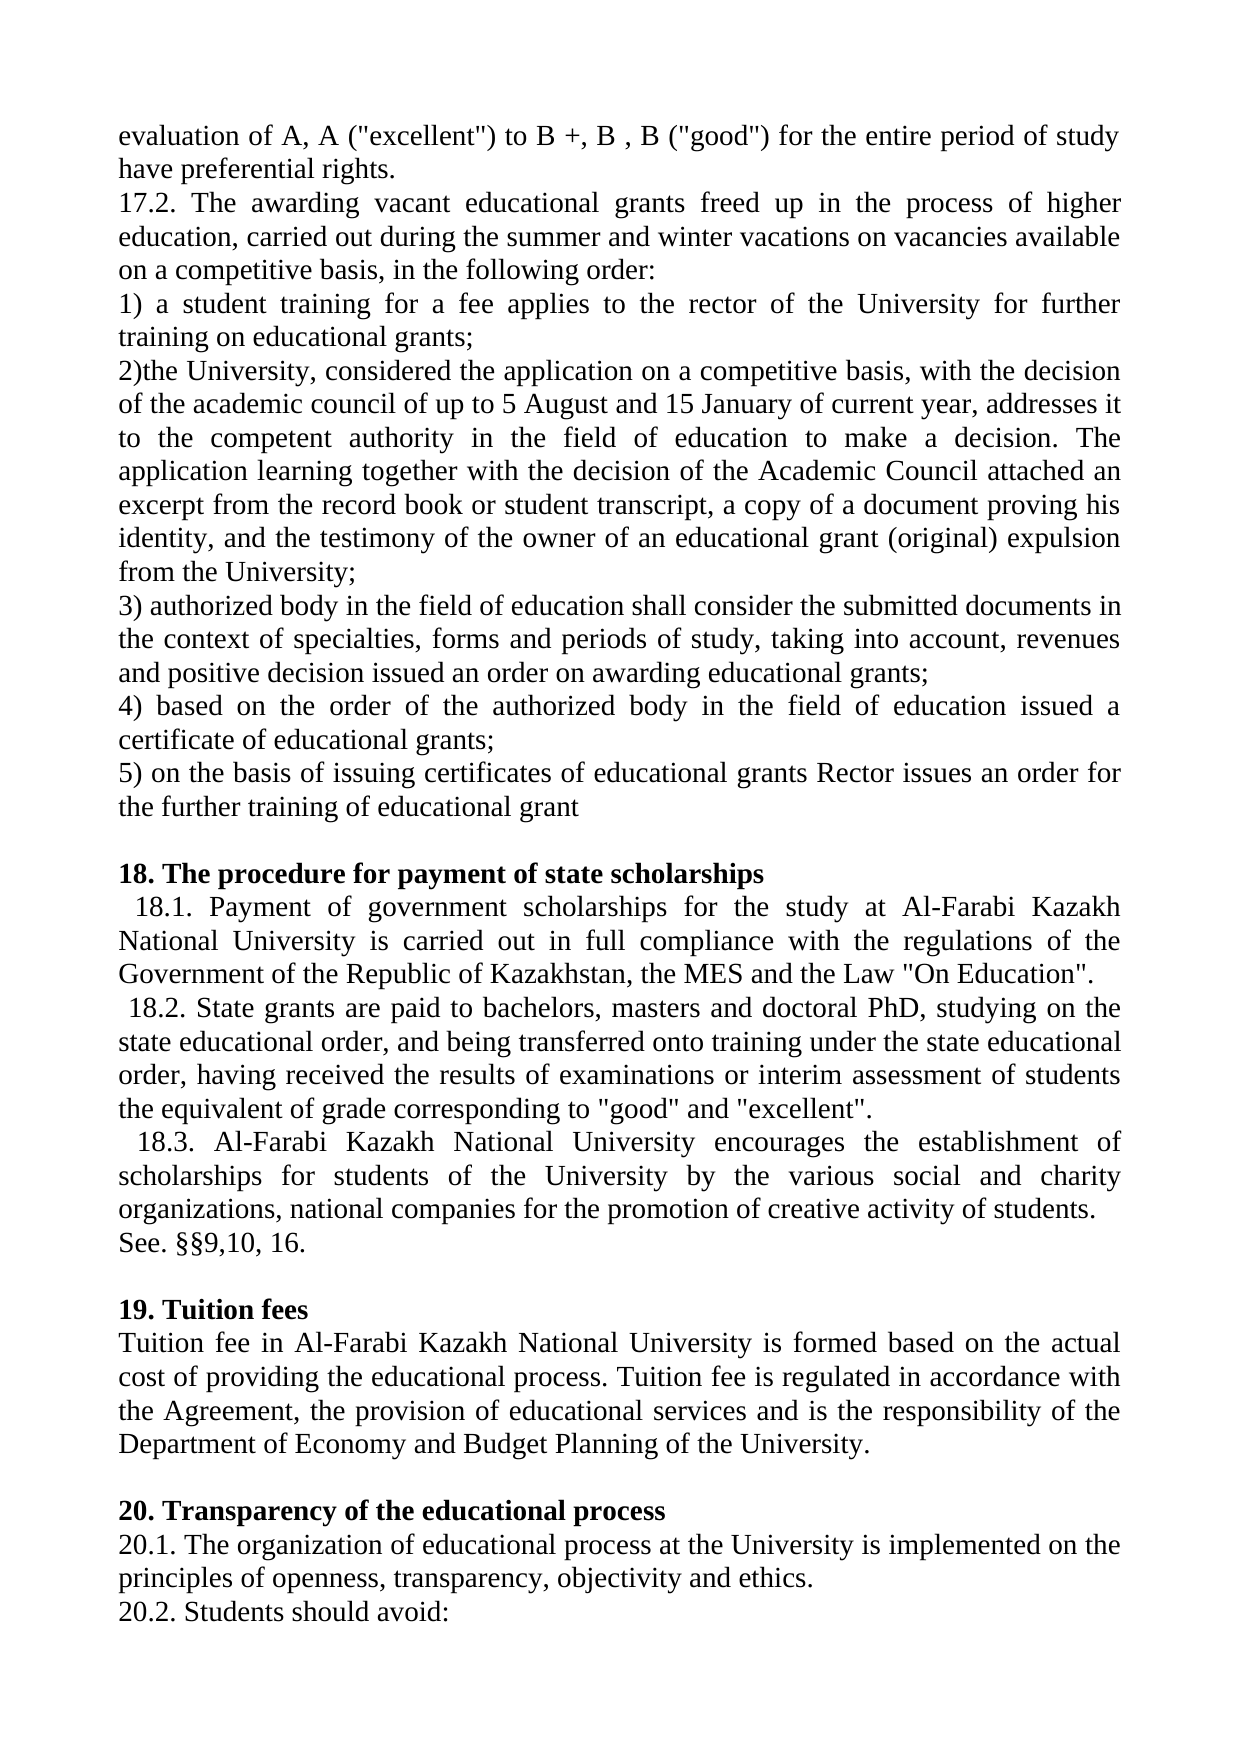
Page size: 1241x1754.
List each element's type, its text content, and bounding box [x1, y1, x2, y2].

text Tuition fee in Al-Farabi Kazakh National University is formed based on the actual cost of providing the educational process. Tuition fee is regulated in accordance with the Agreement, the provision of educational services and is the responsibility of the Department of Economy and Budget Planning of the University. [118, 1326, 1122, 1460]
text 2)the University, considered the application on a competitive basis, with the decision of the academic council of up to 5 August and 15 January of current year, addresses it to the competent authority in the field of education to make a decision. The application learning together with the decision of the Academic Council attached an excerpt from the record book or student transcript, a copy of a document proving his identity, and the testimony of the owner of an educational grant (original) expulsion from the University; [118, 353, 1122, 588]
text 1) a student training for a fee applies to the rector of the University for further training on educational grants; [118, 286, 1122, 353]
text 20. Transparency of the educational process [118, 1493, 1122, 1527]
text 5) on the basis of issuing certificates of educational grants Rector issues an order for the further training of educational grant [118, 755, 1122, 822]
text 18. The procedure for payment of state scholarships [118, 856, 1122, 889]
text See. §§9,10, 16. [118, 1225, 1122, 1258]
text 19. Tuition fees [118, 1292, 1122, 1326]
text 20.2. Students should avoid: [118, 1594, 1122, 1627]
text 3) authorized body in the field of education shall consider the submitted documents in the context of specialties, forms and periods of study, taking into account, revenues and positive decision issued an order on awarding educational grants; [118, 588, 1122, 688]
text 18.1. Payment of government scholarships for the study at Al-Farabi Kazakh National University is carried out in full compliance with the regulations of the Government of the Republic of Kazakhstan, the MES and the Law "On Education". [118, 889, 1122, 990]
text 18.3. Al-Farabi Kazakh National University encourages the establishment of scholarships for students of the University by the various social and charity organizations, national companies for the promotion of creative activity of students. [118, 1124, 1122, 1225]
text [118, 118, 1122, 185]
text 18.2. State grants are paid to bachelors, masters and doctoral PhD, studying on the state educational order, and being transferred onto training under the state educational order, having received the results of examinations or interim assessment of students the equivalent of grade corresponding to "good" and "excellent". [118, 990, 1122, 1124]
text 4) based on the order of the authorized body in the field of education issued a certificate of educational grants; [118, 688, 1122, 755]
text 17.2. The awarding vacant educational grants freed up in the process of higher education, carried out during the summer and winter vacations on vacancies available on a competitive basis, in the following order: [118, 185, 1122, 286]
text 20.1. The organization of educational process at the University is implemented on the principles of openness, transparency, objectivity and ethics. [118, 1527, 1122, 1594]
